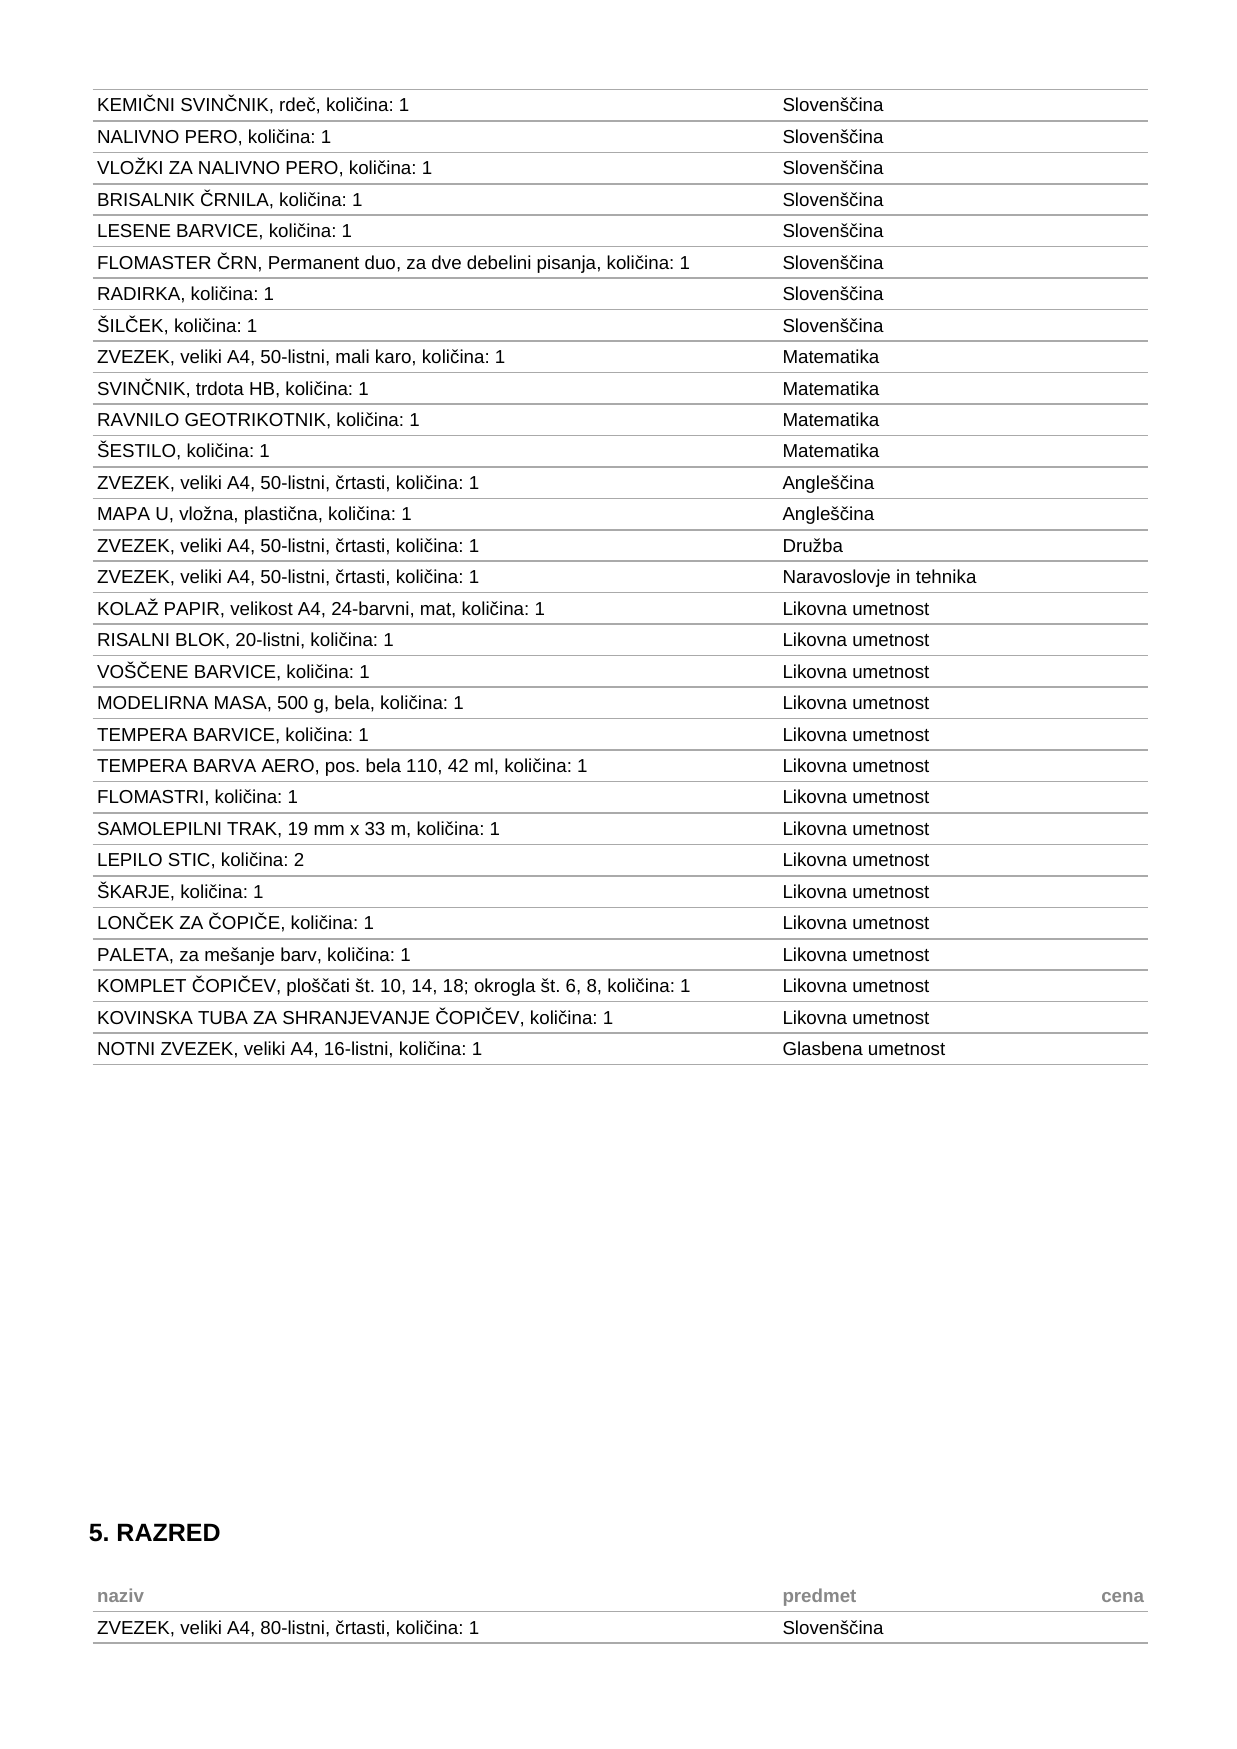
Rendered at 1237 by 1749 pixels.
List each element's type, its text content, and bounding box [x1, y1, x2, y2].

table_cell [1089, 373, 1148, 403]
table_cell MODELIRNA MASA, 500 g, bela, količina: 1 [93, 688, 778, 718]
table_cell Slovenščina [778, 247, 1089, 277]
table_cell Slovenščina [778, 1612, 1089, 1642]
table_cell ZVEZEK, veliki A4, 80-listni, črtasti, količina: 1 [93, 1612, 778, 1642]
table_cell [1089, 436, 1148, 466]
table_cell FLOMASTER ČRN, Permanent duo, za dve debelini pisanja, količina: 1 [93, 247, 778, 277]
table_cell [1089, 908, 1148, 938]
table_cell [1089, 877, 1148, 906]
table_cell Likovna umetnost [778, 751, 1089, 781]
table_cell [1089, 940, 1148, 969]
table_cell [1089, 719, 1148, 749]
table_cell Matematika [778, 342, 1089, 372]
table_cell Likovna umetnost [778, 719, 1089, 749]
table_cell Likovna umetnost [778, 908, 1089, 938]
table_cell VLOŽKI ZA NALIVNO PERO, količina: 1 [93, 153, 778, 183]
table_header predmet [778, 1581, 1089, 1611]
table_cell [1089, 845, 1148, 875]
table_cell [1089, 562, 1148, 592]
table_cell [1089, 185, 1148, 214]
table_cell Likovna umetnost [778, 877, 1089, 906]
table_cell Slovenščina [778, 90, 1089, 120]
table_cell Glasbena umetnost [778, 1034, 1089, 1064]
table_cell [1089, 342, 1148, 372]
table_cell RISALNI BLOK, 20-listni, količina: 1 [93, 625, 778, 655]
table_cell RADIRKA, količina: 1 [93, 279, 778, 309]
table_cell TEMPERA BARVA AERO, pos. bela 110, 42 ml, količina: 1 [93, 751, 778, 781]
table_cell BRISALNIK ČRNILA, količina: 1 [93, 185, 778, 214]
table_cell [1089, 310, 1148, 340]
table_cell [1089, 468, 1148, 497]
table_cell MAPA U, vložna, plastična, količina: 1 [93, 499, 778, 529]
table_cell TEMPERA BARVICE, količina: 1 [93, 719, 778, 749]
table_cell Angleščina [778, 499, 1089, 529]
table_cell [1089, 122, 1148, 151]
table_cell [1089, 499, 1148, 529]
table_cell Slovenščina [778, 279, 1089, 309]
table_cell SAMOLEPILNI TRAK, 19 mm x 33 m, količina: 1 [93, 814, 778, 843]
table_cell Naravoslovje in tehnika [778, 562, 1089, 592]
table_cell [1089, 782, 1148, 812]
table_cell Družba [778, 531, 1089, 560]
table_header cena [1089, 1581, 1148, 1611]
table_header naziv [93, 1581, 778, 1611]
table_cell [1089, 216, 1148, 246]
table_cell Angleščina [778, 468, 1089, 497]
table_cell Likovna umetnost [778, 971, 1089, 1001]
table_cell PALETA, za mešanje barv, količina: 1 [93, 940, 778, 969]
table_cell ŠKARJE, količina: 1 [93, 877, 778, 906]
table_cell Slovenščina [778, 310, 1089, 340]
table_cell Likovna umetnost [778, 1002, 1089, 1032]
table_cell FLOMASTRI, količina: 1 [93, 782, 778, 812]
table_cell Slovenščina [778, 153, 1089, 183]
table_cell Likovna umetnost [778, 656, 1089, 686]
table_cell [1089, 405, 1148, 434]
table_cell [1089, 656, 1148, 686]
table_cell Likovna umetnost [778, 625, 1089, 655]
table_cell [1089, 688, 1148, 718]
table_cell KEMIČNI SVINČNIK, rdeč, količina: 1 [93, 90, 778, 120]
table_cell [1089, 90, 1148, 120]
table_cell ZVEZEK, veliki A4, 50-listni, mali karo, količina: 1 [93, 342, 778, 372]
table_cell Likovna umetnost [778, 593, 1089, 623]
table_cell Matematika [778, 373, 1089, 403]
table_cell [1089, 153, 1148, 183]
table_cell [1089, 531, 1148, 560]
table_cell RAVNILO GEOTRIKOTNIK, količina: 1 [93, 405, 778, 434]
text 5. RAZRED [88, 1518, 1148, 1547]
table_cell NALIVNO PERO, količina: 1 [93, 122, 778, 151]
table_cell [1089, 247, 1148, 277]
table_cell VOŠČENE BARVICE, količina: 1 [93, 656, 778, 686]
table_cell ZVEZEK, veliki A4, 50-listni, črtasti, količina: 1 [93, 562, 778, 592]
table_cell Likovna umetnost [778, 845, 1089, 875]
table_cell Slovenščina [778, 216, 1089, 246]
table_cell ZVEZEK, veliki A4, 50-listni, črtasti, količina: 1 [93, 468, 778, 497]
table_cell Likovna umetnost [778, 814, 1089, 843]
table_cell Likovna umetnost [778, 940, 1089, 969]
table_cell [1089, 814, 1148, 843]
table_cell [1089, 279, 1148, 309]
table_cell LESENE BARVICE, količina: 1 [93, 216, 778, 246]
table_cell ZVEZEK, veliki A4, 50-listni, črtasti, količina: 1 [93, 531, 778, 560]
table_cell KOLAŽ PAPIR, velikost A4, 24-barvni, mat, količina: 1 [93, 593, 778, 623]
table_cell Slovenščina [778, 122, 1089, 151]
table_cell [1089, 1612, 1148, 1642]
table_cell LEPILO STIC, količina: 2 [93, 845, 778, 875]
table_cell Likovna umetnost [778, 782, 1089, 812]
table_cell NOTNI ZVEZEK, veliki A4, 16-listni, količina: 1 [93, 1034, 778, 1064]
table_cell [1089, 1034, 1148, 1064]
table_cell [1089, 593, 1148, 623]
table_cell KOVINSKA TUBA ZA SHRANJEVANJE ČOPIČEV, količina: 1 [93, 1002, 778, 1032]
table_cell [1089, 751, 1148, 781]
table_cell [1089, 971, 1148, 1001]
table_cell Likovna umetnost [778, 688, 1089, 718]
table_cell Matematika [778, 405, 1089, 434]
table_cell [1089, 625, 1148, 655]
table_cell KOMPLET ČOPIČEV, ploščati št. 10, 14, 18; okrogla št. 6, 8, količina: 1 [93, 971, 778, 1001]
table_cell ŠESTILO, količina: 1 [93, 436, 778, 466]
table_cell LONČEK ZA ČOPIČE, količina: 1 [93, 908, 778, 938]
table_cell [1089, 1002, 1148, 1032]
table_cell Slovenščina [778, 185, 1089, 214]
table_cell Matematika [778, 436, 1089, 466]
table_cell ŠILČEK, količina: 1 [93, 310, 778, 340]
table_cell SVINČNIK, trdota HB, količina: 1 [93, 373, 778, 403]
